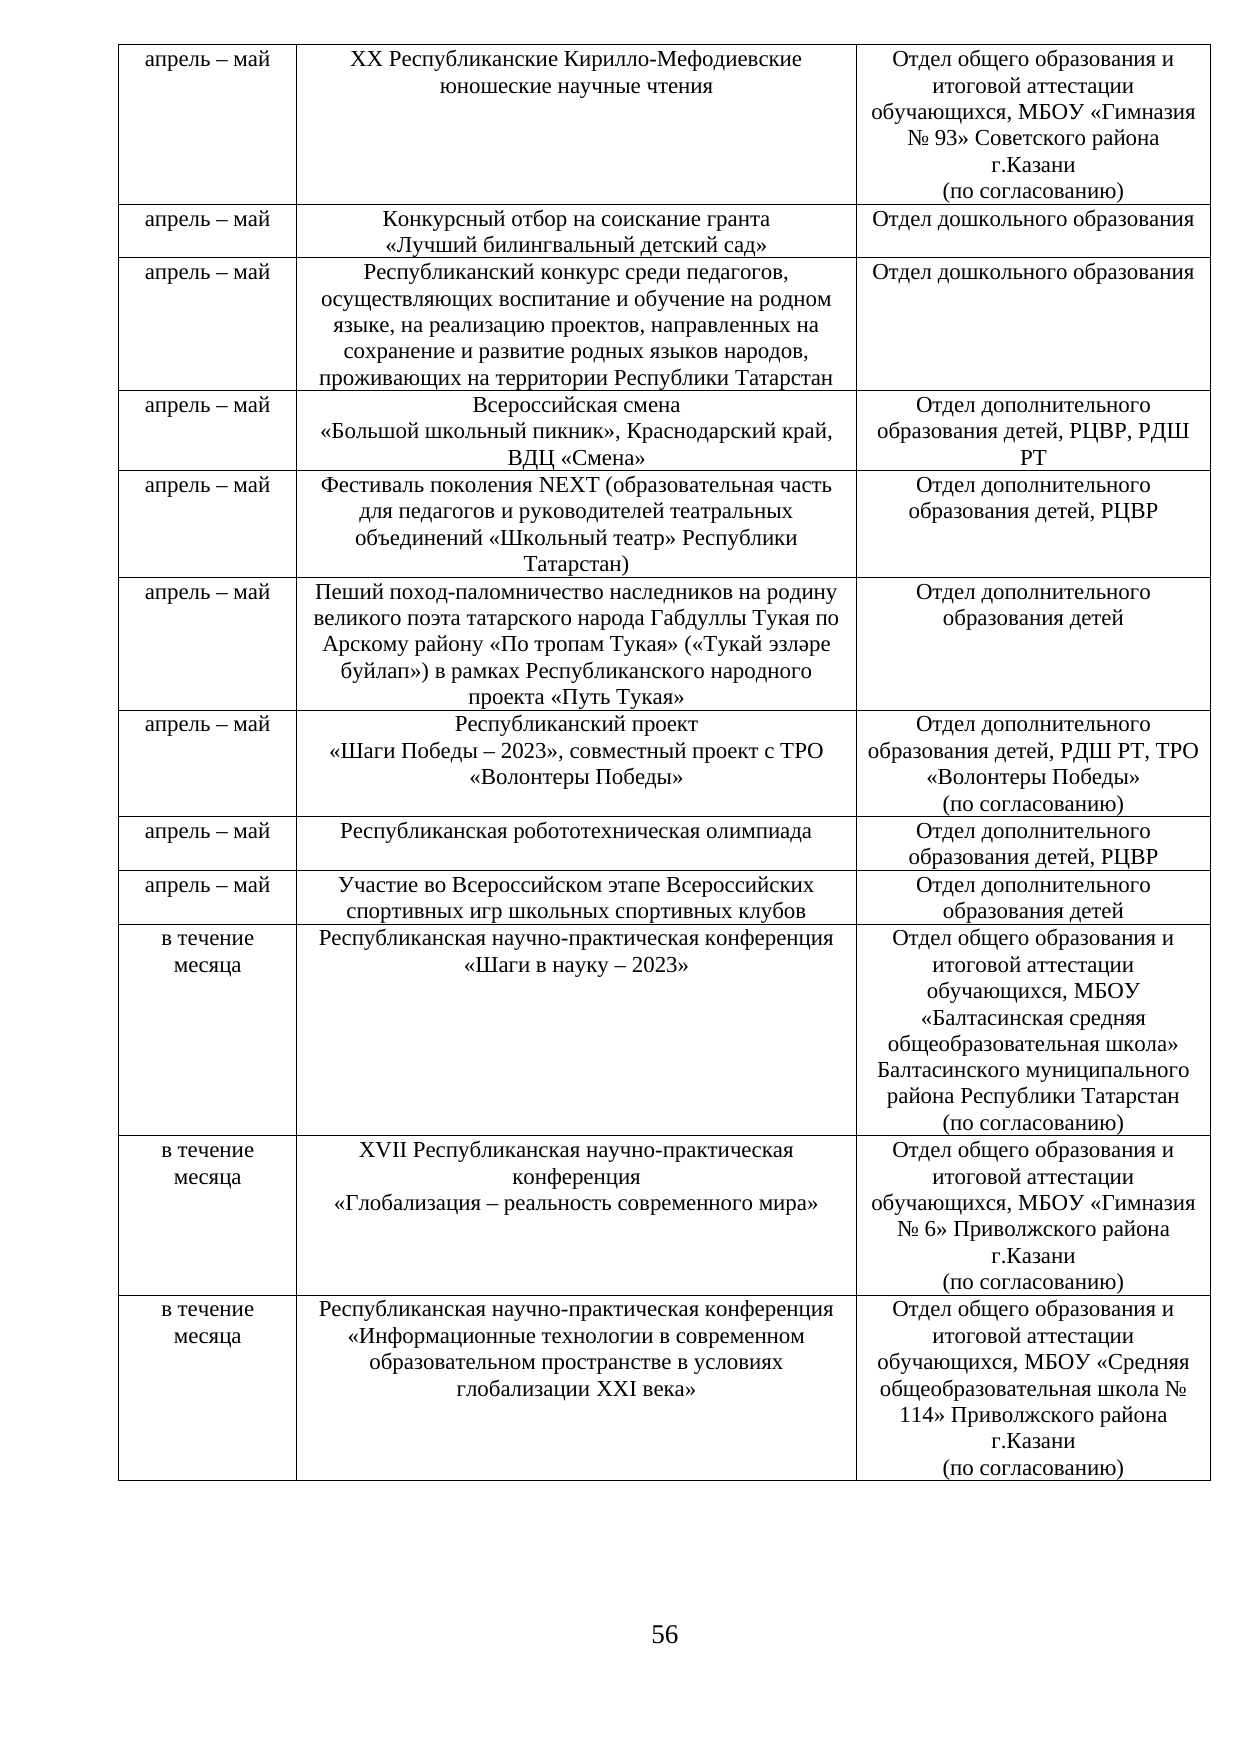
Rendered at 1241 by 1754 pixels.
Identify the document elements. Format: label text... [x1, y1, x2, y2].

table_cell апрель – май [119, 578, 296, 709]
table_cell Отдел дополнительного образования детей, РЦВР, РДШ РТ [857, 391, 1210, 470]
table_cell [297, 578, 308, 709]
table_cell апрель – май [119, 391, 296, 470]
table_cell апрель – май [119, 45, 296, 203]
table_cell Всероссийская смена «Большой школьный пикник», Краснодарский край, ВДЦ «Смена» [297, 391, 856, 470]
table_cell Республиканский проект «Шаги Победы – 2023», совместный проект с ТРО «Волонтеры Победы» [297, 711, 856, 816]
table_cell апрель – май [119, 711, 296, 816]
table_cell Республиканская робототехническая олимпиада [297, 817, 856, 870]
table_cell апрель – май [119, 258, 296, 390]
table_cell Отдел дополнительного образования детей, РДШ РТ, ТРО «Волонтеры Победы» (по согласованию) [857, 711, 1210, 816]
table_cell Республиканский конкурс среди педагогов, осуществляющих воспитание и обучение на родном языке, на реализацию проектов, направленных на сохранение и развитие родных языков народов, проживающих на территории Республики Татарстан [297, 258, 856, 390]
table_cell ХХ Республиканские Кирилло-Мефодиевские юношеские научные чтения [297, 45, 856, 203]
table_cell Отдел дополнительного образования детей, РЦВР [857, 471, 1210, 577]
table_cell Отдел общего образования и итоговой аттестации обучающихся, МБОУ «Балтасинская средняя общеобразовательная школа» Балтасинского муниципального района Республики Татарстан (по согласованию) [857, 925, 1210, 1135]
table_cell Участие во Всероссийском этапе Всероссийских спортивных игр школьных спортивных клубов [297, 871, 856, 923]
table_cell Отдел дополнительного образования детей [857, 871, 1210, 923]
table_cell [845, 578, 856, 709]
table_cell Отдел дошкольного образования [857, 258, 1210, 390]
table_cell Отдел дополнительного образования детей, РЦВР [857, 817, 1210, 870]
table_cell апрель – май [119, 871, 296, 923]
table_cell в течение месяца [119, 1296, 296, 1480]
table_cell апрель – май [119, 205, 296, 257]
table_cell Республиканская научно-практическая конференция «Информационные технологии в современном образовательном пространстве в условиях глобализации XXI века» [297, 1296, 856, 1480]
table_cell Отдел общего образования и итоговой аттестации обучающихся, МБОУ «Гимназия № 93» Советского района г.Казани (по согласованию) [857, 45, 1210, 203]
table_cell Республиканская научно-практическая конференция «Шаги в науку – 2023» [297, 925, 856, 1135]
table_cell Конкурсный отбор на соискание гранта «Лучший билингвальный детский сад» [297, 205, 856, 257]
table_cell Фестиваль поколения NEXT (образовательная часть для педагогов и руководителей театральных объединений «Школьный театр» Республики Татарстан) [297, 471, 856, 577]
table_cell XVII Республиканская научно-практическая конференция «Глобализация – реальность современного мира» [297, 1136, 856, 1294]
table_cell Отдел дошкольного образования [857, 205, 1210, 257]
table_cell Отдел дополнительного образования детей [857, 578, 1210, 709]
table_cell апрель – май [119, 817, 296, 870]
table_cell в течение месяца [119, 1136, 296, 1294]
table_cell Отдел общего образования и итоговой аттестации обучающихся, МБОУ «Средняя общеобразовательная школа № 114» Приволжского района г.Казани (по согласованию) [857, 1296, 1210, 1480]
table_cell апрель – май [119, 471, 296, 577]
table_cell в течение месяца [119, 925, 296, 1135]
table_cell Отдел общего образования и итоговой аттестации обучающихся, МБОУ «Гимназия № 6» Приволжского района г.Казани (по согласованию) [857, 1136, 1210, 1294]
